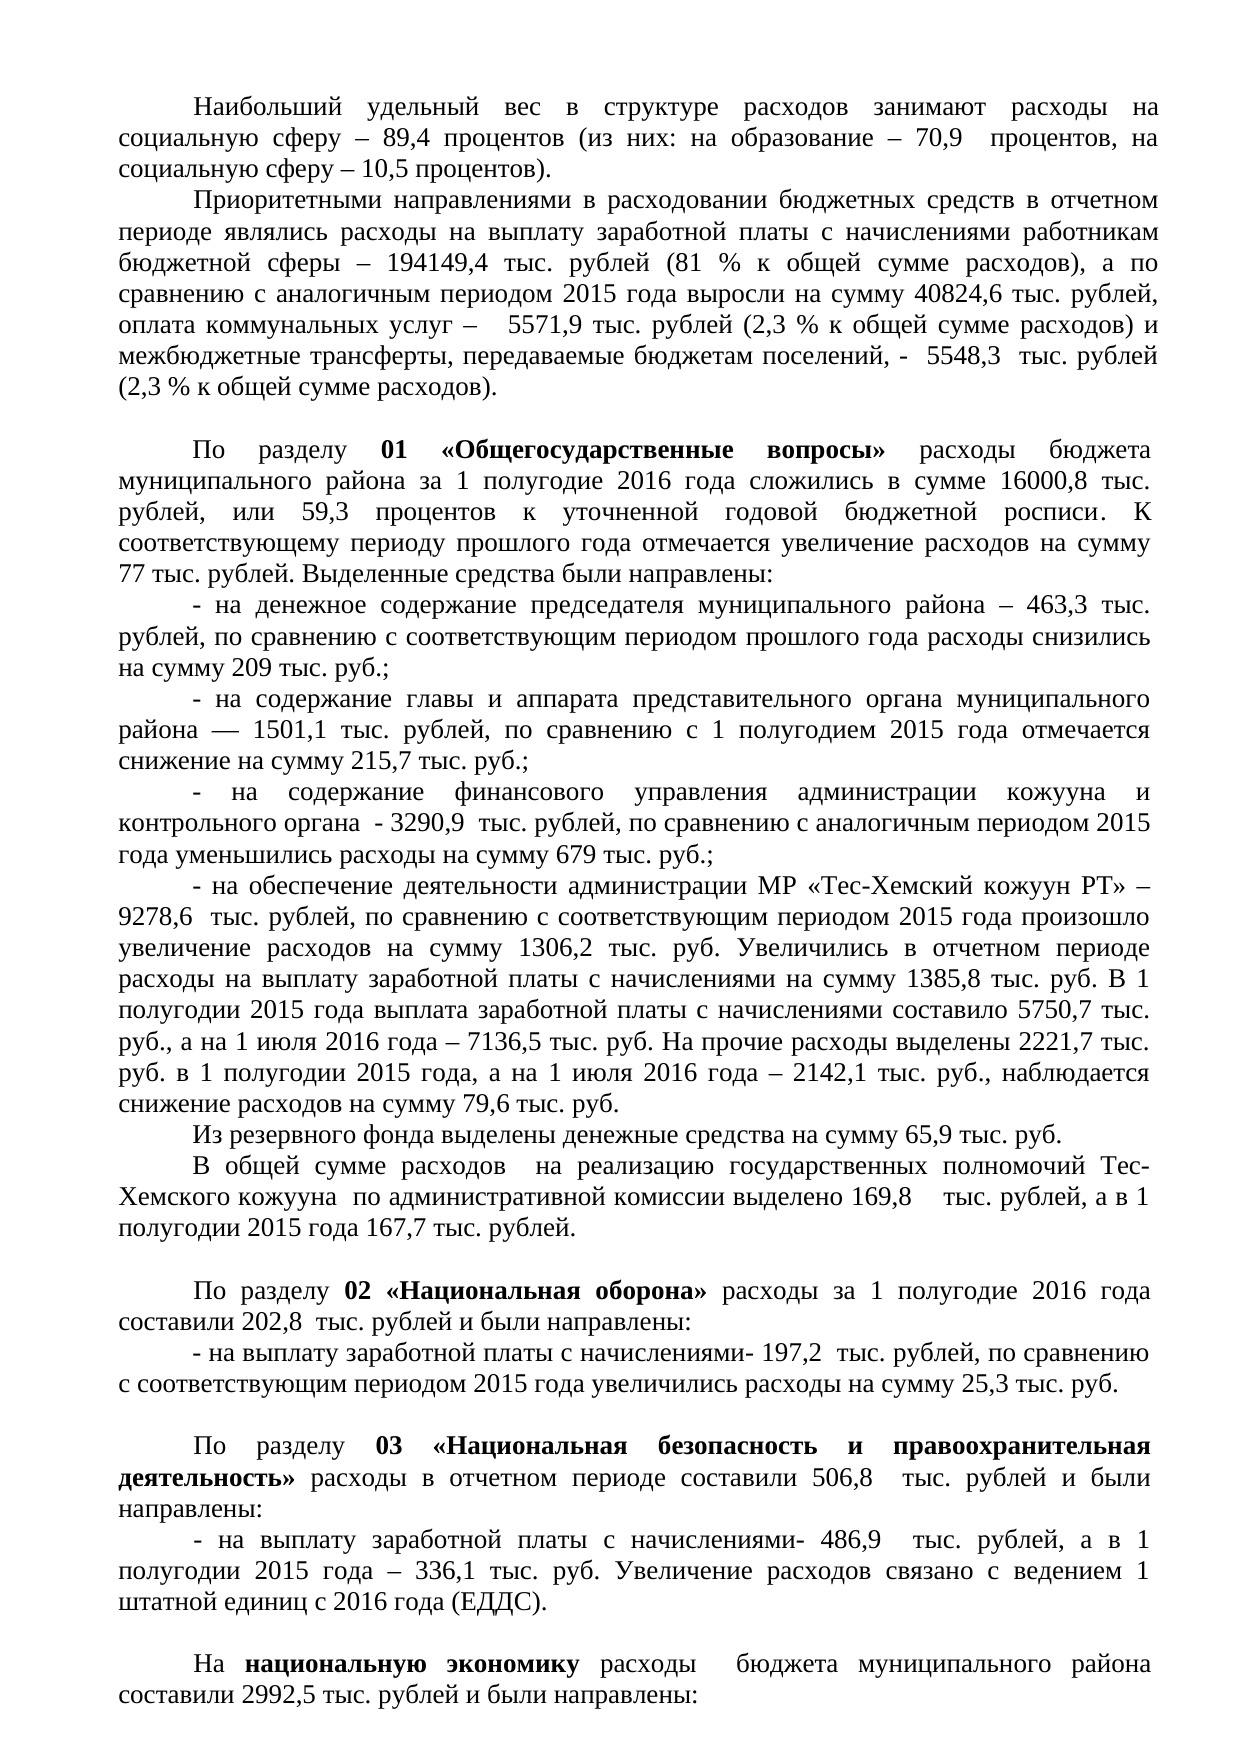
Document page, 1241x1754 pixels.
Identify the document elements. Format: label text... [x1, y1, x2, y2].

text Наибольший удельный вес в структуре расходов занимают расходы на социальную сферу – 89,4 процентов (из них: на образование – 70,9 процентов, на социальную сферу – 10,5 процентов). [118, 90, 1160, 184]
text - на денежное содержание председателя муниципального района – 463,3 тыс. рублей, по сравнению с соответствующим периодом прошлого года расходы снизились на сумму 209 тыс. руб.; [118, 588, 1152, 682]
text - на содержание главы и аппарата представительного органа муниципального района — 1501,1 тыс. рублей, по сравнению с 1 полугодием 2015 года отмечается снижение на сумму 215,7 тыс. руб.; [118, 682, 1152, 775]
text По разделу 02 «Национальная оборона» расходы за 1 полугодие 2016 года составили 202,8 тыс. рублей и были направлены: [118, 1274, 1152, 1336]
text На национальную экономику расходы бюджета муниципального района составили 2992,5 тыс. рублей и были направлены: [118, 1647, 1152, 1710]
text - на выплату заработной платы с начислениями- 486,9 тыс. рублей, а в 1 полугодии 2015 года – 336,1 тыс. руб. Увеличение расходов связано с ведением 1 штатной единиц с 2016 года (ЕДДС). [118, 1523, 1152, 1616]
text В общей сумме расходов на реализацию государственных полномочий Тес-Хемского кожууна по административной комиссии выделено 169,8 тыс. рублей, а в 1 полугодии 2015 года 167,7 тыс. рублей. [118, 1149, 1152, 1243]
text По разделу 03 «Национальная безопасность и правоохранительная деятельность» расходы в отчетном периоде составили 506,8 тыс. рублей и были направлены: [118, 1429, 1152, 1523]
text Из резервного фонда выделены денежные средства на сумму 65,9 тыс. руб. [118, 1118, 1152, 1149]
text - на выплату заработной платы с начислениями- 197,2 тыс. рублей, по сравнению с соответствующим периодом 2015 года увеличились расходы на сумму 25,3 тыс. руб. [118, 1336, 1152, 1398]
text Приоритетными направлениями в расходовании бюджетных средств в отчетном периоде являлись расходы на выплату заработной платы с начислениями работникам бюджетной сферы – 194149,4 тыс. рублей (81 % к общей сумме расходов), а по сравнению с аналогичным периодом 2015 года выросли на сумму 40824,6 тыс. рублей, оплата коммунальных услуг – 5571,9 тыс. рублей (2,3 % к общей сумме расходов) и межбюджетные трансферты, передаваемые бюджетам поселений, - 5548,3 тыс. рублей (2,3 % к общей сумме расходов). [118, 184, 1160, 402]
text - на обеспечение деятельности администрации МР «Тес-Хемский кожуун РТ» – 9278,6 тыс. рублей, по сравнению с соответствующим периодом 2015 года произошло увеличение расходов на сумму 1306,2 тыс. руб. Увеличились в отчетном периоде расходы на выплату заработной платы с начислениями на сумму 1385,8 тыс. руб. В 1 полугодии 2015 года выплата заработной платы с начислениями составило 5750,7 тыс. руб., а на 1 июля 2016 года – 7136,5 тыс. руб. На прочие расходы выделены 2221,7 тыс. руб. в 1 полугодии 2015 года, а на 1 июля 2016 года – 2142,1 тыс. руб., наблюдается снижение расходов на сумму 79,6 тыс. руб. [118, 869, 1152, 1118]
text - на содержание финансового управления администрации кожууна и контрольного органа - 3290,9 тыс. рублей, по сравнению с аналогичным периодом 2015 года уменьшились расходы на сумму 679 тыс. руб.; [118, 775, 1152, 869]
text По разделу 01 «Общегосударственные вопросы» расходы бюджета муниципального района за 1 полугодие 2016 года сложились в сумме 16000,8 тыс. рублей, или 59,3 процентов к уточненной годовой бюджетной росписи. К соответствующему периоду прошлого года отмечается увеличение расходов на сумму 77 тыс. рублей. Выделенные средства были направлены: [118, 433, 1152, 588]
